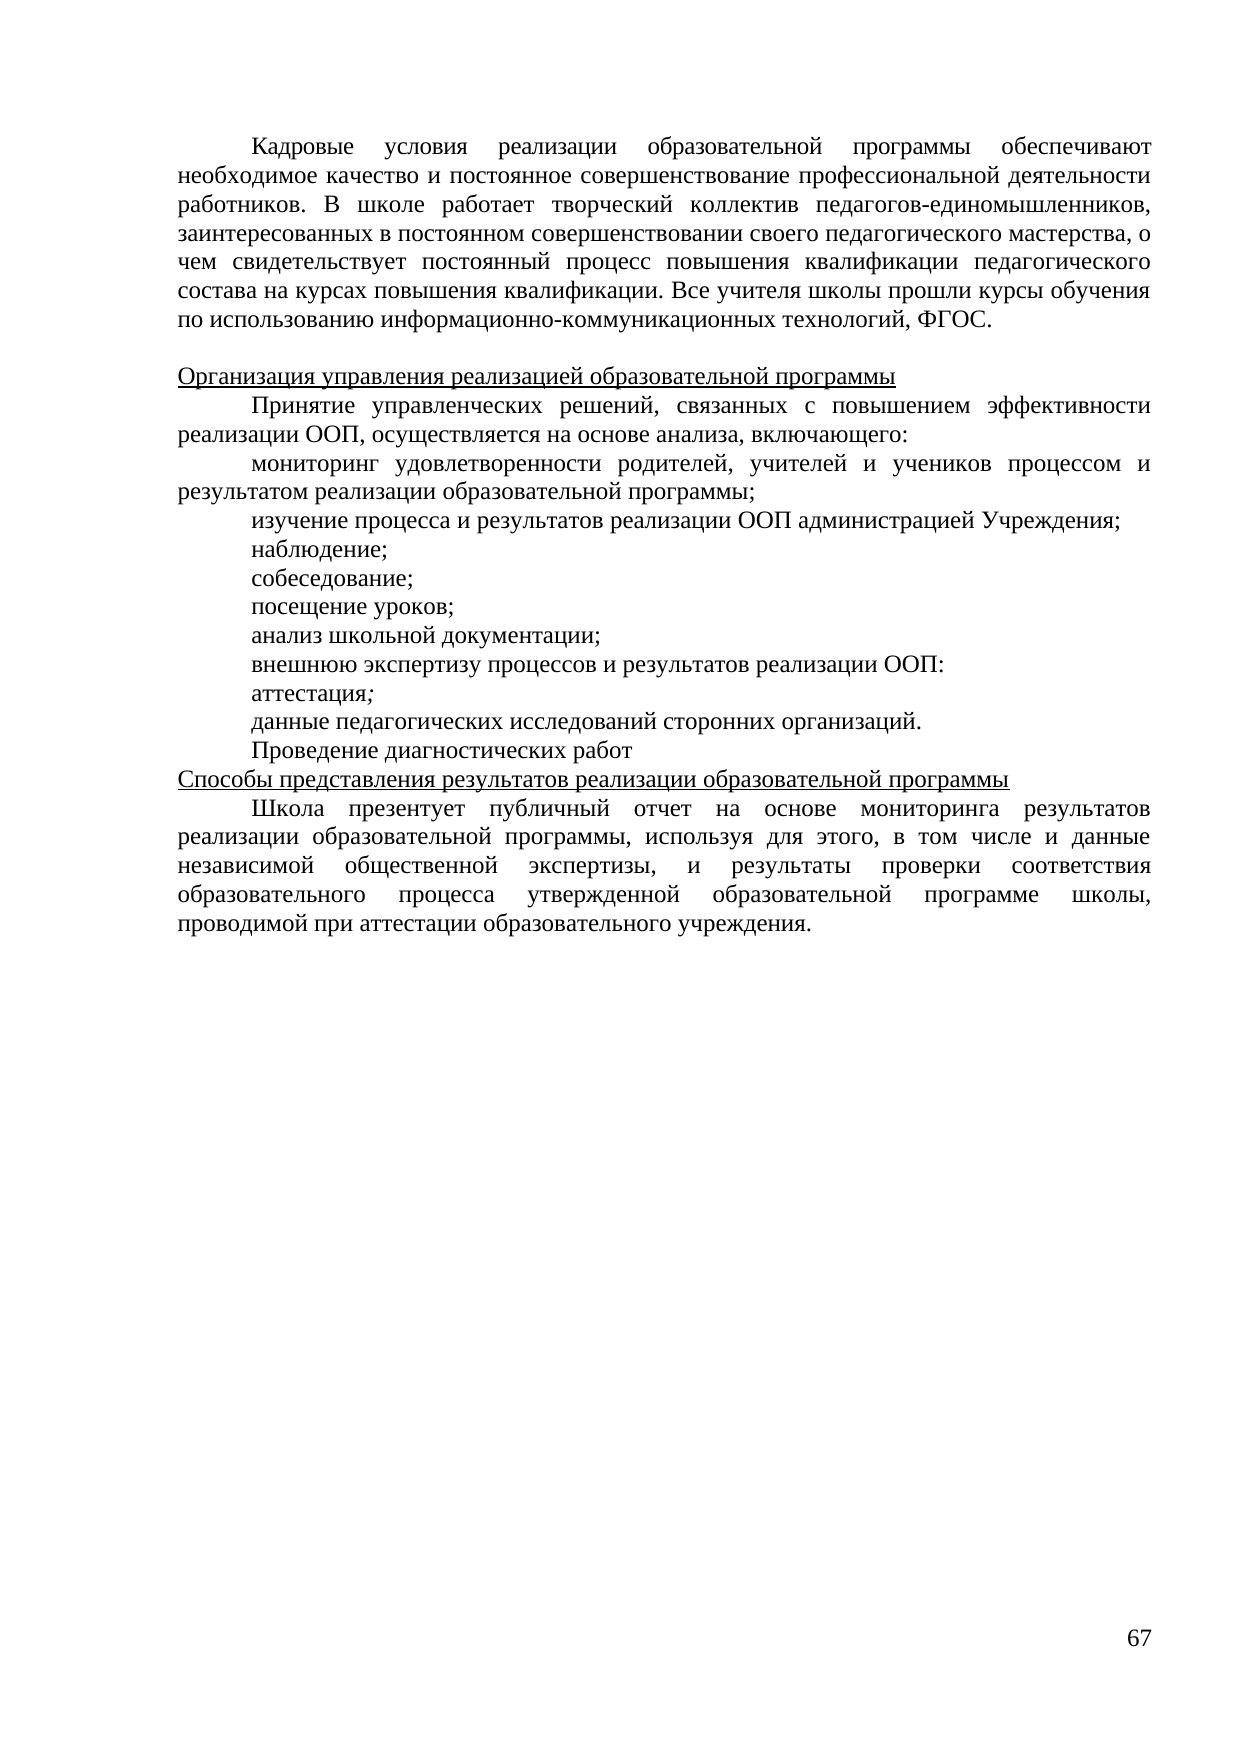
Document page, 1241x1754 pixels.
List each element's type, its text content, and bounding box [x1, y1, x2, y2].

text собеседование; [177, 563, 1152, 591]
text Проведение диагностических работ [177, 735, 1152, 764]
text изучение процесса и результатов реализации ООП администрацией Учреждения; [177, 505, 1152, 534]
text Принятие управленческих решений, связанных с повышением эффективности реализации ООП, осуществляется на основе анализа, включающего: [177, 390, 1152, 448]
text Школа презентует публичный отчет на основе мониторинга результатов реализации образовательной программы, используя для этого, в том числе и данные независимой общественной экспертизы, и результаты проверки соответствия образовательного процесса утвержденной образовательной программе школы, проводимой при аттестации образовательного учреждения. [177, 793, 1152, 936]
text внешнюю экспертизу процессов и результатов реализации ООП: [177, 649, 1152, 678]
text Организация управления реализацией образовательной программы [177, 361, 1152, 390]
text данные педагогических исследований сторонних организаций. [177, 706, 1152, 735]
text анализ школьной документации; [177, 620, 1152, 649]
text посещение уроков; [177, 591, 1152, 620]
text мониторинг удовлетворенности родителей, учителей и учеников процессом и результатом реализации образовательной программы; [177, 448, 1152, 505]
text аттестация; [177, 678, 1152, 706]
text Кадровые условия реализации образовательной программы обеспечивают необходимое качество и постоянное совершенствование профессиональной деятельности работников. В школе работает творческий коллектив педагогов-единомышленников, заинтересованных в постоянном совершенствовании своего педагогического мастерства, о чем свидетельствует постоянный процесс повышения квалификации педагогического состава на курсах повышения квалификации. Все учителя школы прошли курсы обучения по использованию информационно-коммуникационных технологий, ФГОС. [177, 131, 1152, 333]
text Способы представления результатов реализации образовательной программы [177, 764, 1152, 793]
text наблюдение; [177, 534, 1152, 563]
